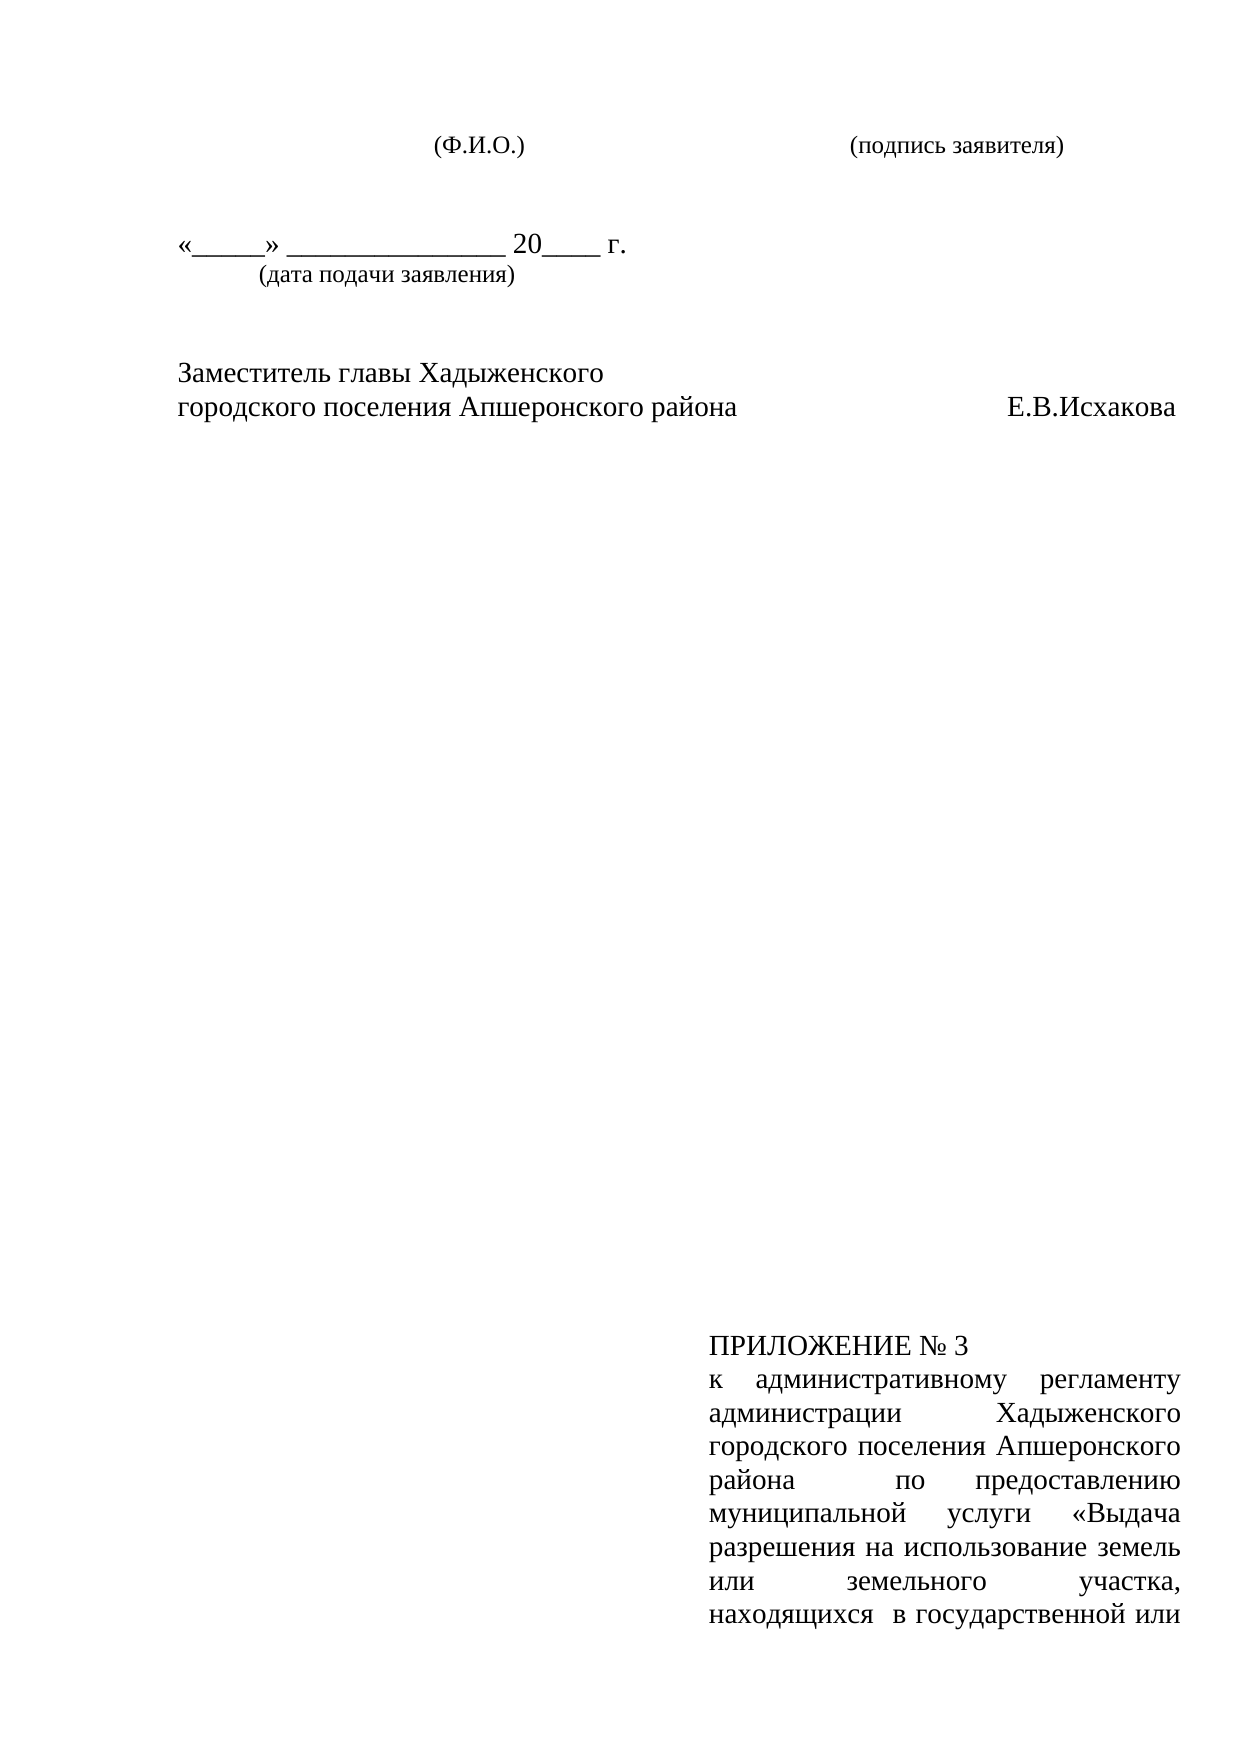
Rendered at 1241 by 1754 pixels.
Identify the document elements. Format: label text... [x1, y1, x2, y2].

text ПРИЛОЖЕНИЕ № 3 [709, 1328, 1181, 1361]
text Заместитель главы Хадыженского [177, 355, 1181, 389]
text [709, 1361, 1181, 1630]
text «_____» _______________ 20____ г. [177, 226, 1181, 259]
text городского поселения Апшеронского района Е.В.Исхакова [177, 389, 1181, 422]
text (Ф.И.О.) (подпись заявителя) [177, 130, 1181, 159]
text (дата подачи заявления) [177, 259, 1181, 288]
